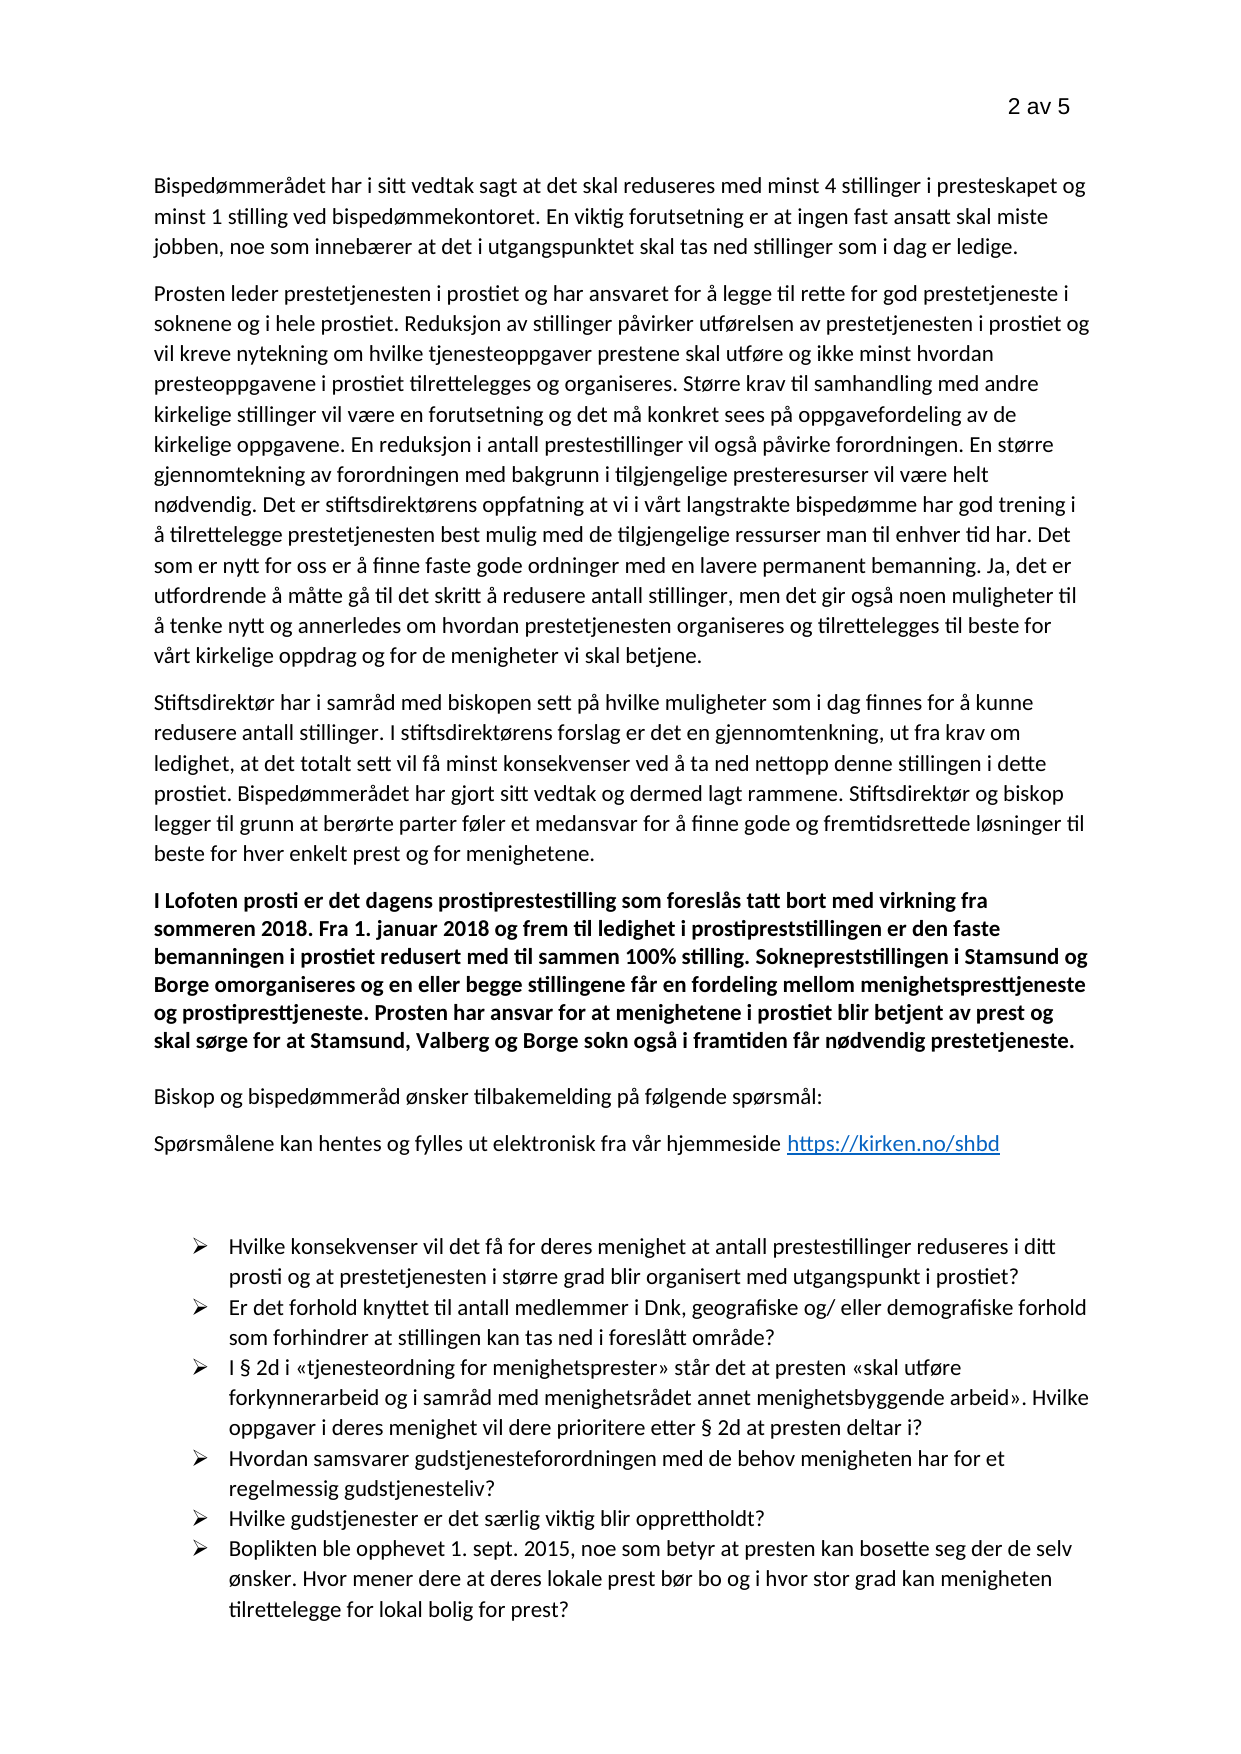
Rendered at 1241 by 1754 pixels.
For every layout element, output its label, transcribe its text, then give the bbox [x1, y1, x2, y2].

list Er det forhold knyttet til antall medlemmer i Dnk, geografiske og/ eller demografiske forhold som forhindrer at stillingen kan tas ned i foreslått område? [191, 1293, 1092, 1351]
text Stiftsdirektør har i samråd med biskopen sett på hvilke muligheter som i dag finnes for å kunne redusere antall stillinger. I stiftsdirektørens forslag er det en gjennomtenkning, ut fra krav om ledighet, at det totalt sett vil få minst konsekvenser ved å ta ned nettopp denne stillingen i dette prostiet. Bispedømmerådet har gjort sitt vedtak og dermed lagt rammene. Stiftsdirektør og biskop legger til grunn at berørte parter føler et medansvar for å finne gode og fremtidsrettede løsninger til beste for hver enkelt prest og for menighetene. [153, 688, 1092, 867]
text Biskop og bispedømmeråd ønsker tilbakemelding på følgende spørsmål: [153, 1082, 1092, 1110]
list Boplikten ble opphevet 1. sept. 2015, noe som betyr at presten kan bosette seg der de selv ønsker. Hvor mener dere at deres lokale prest bør bo og i hvor stor grad kan menigheten tilrettelegge for lokal bolig for prest? [191, 1534, 1092, 1623]
list Hvilke gudstjenester er det særlig viktig blir opprettholdt? [191, 1504, 1092, 1532]
list Hvordan samsvarer gudstjenesteforordningen med de behov menigheten har for et regelmessig gudstjenesteliv? [191, 1444, 1092, 1502]
text I Lofoten prosti er det dagens prostiprestestilling som foreslås tatt bort med virkning fra sommeren 2018. Fra 1. januar 2018 og frem til ledighet i prostipreststillingen er den faste bemanningen i prostiet redusert med til sammen 100% stilling. Soknepreststillingen i Stamsund og Borge omorganiseres og en eller begge stillingene får en fordeling mellom menighetspresttjeneste og prostipresttjeneste. Prosten har ansvar for at menighetene i prostiet blir betjent av prest og skal sørge for at Stamsund, Valberg og Borge sokn også i framtiden får nødvendig prestetjeneste. [153, 886, 1092, 1054]
text Prosten leder prestetjenesten i prostiet og har ansvaret for å legge til rette for god prestetjeneste i soknene og i hele prostiet. Reduksjon av stillinger påvirker utførelsen av prestetjenesten i prostiet og vil kreve nytekning om hvilke tjenesteoppgaver prestene skal utføre og ikke minst hvordan presteoppgavene i prostiet tilrettelegges og organiseres. Større krav til samhandling med andre kirkelige stillinger vil være en forutsetning og det må konkret sees på oppgavefordeling av de kirkelige oppgavene. En reduksjon i antall prestestillinger vil også påvirke forordningen. En større gjennomtekning av forordningen med bakgrunn i tilgjengelige presteresurser vil være helt nødvendig. Det er stiftsdirektørens oppfatning at vi i vårt langstrakte bispedømme har god trening i å tilrettelegge prestetjenesten best mulig med de tilgjengelige ressurser man til enhver tid har. Det som er nytt for oss er å finne faste gode ordninger med en lavere permanent bemanning. Ja, det er utfordrende å måtte gå til det skritt å redusere antall stillinger, men det gir også noen muligheter til å tenke nytt og annerledes om hvordan prestetjenesten organiseres og tilrettelegges til beste for vårt kirkelige oppdrag og for de menigheter vi skal betjene. [153, 279, 1092, 669]
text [153, 172, 1092, 260]
list Hvilke konsekvenser vil det få for deres menighet at antall prestestillinger reduseres i ditt prosti og at prestetjenesten i større grad blir organisert med utgangspunkt i prostiet? [191, 1232, 1092, 1290]
text Spørsmålene kan hentes og fylles ut elektronisk fra vår hjemmeside https://kirken.no/shbd [153, 1129, 1092, 1157]
list I § 2d i «tjenesteordning for menighetsprester» står det at presten «skal utføre forkynnerarbeid og i samråd med menighetsrådet annet menighetsbyggende arbeid». Hvilke oppgaver i deres menighet vil dere prioritere etter § 2d at presten deltar i? [191, 1353, 1092, 1441]
